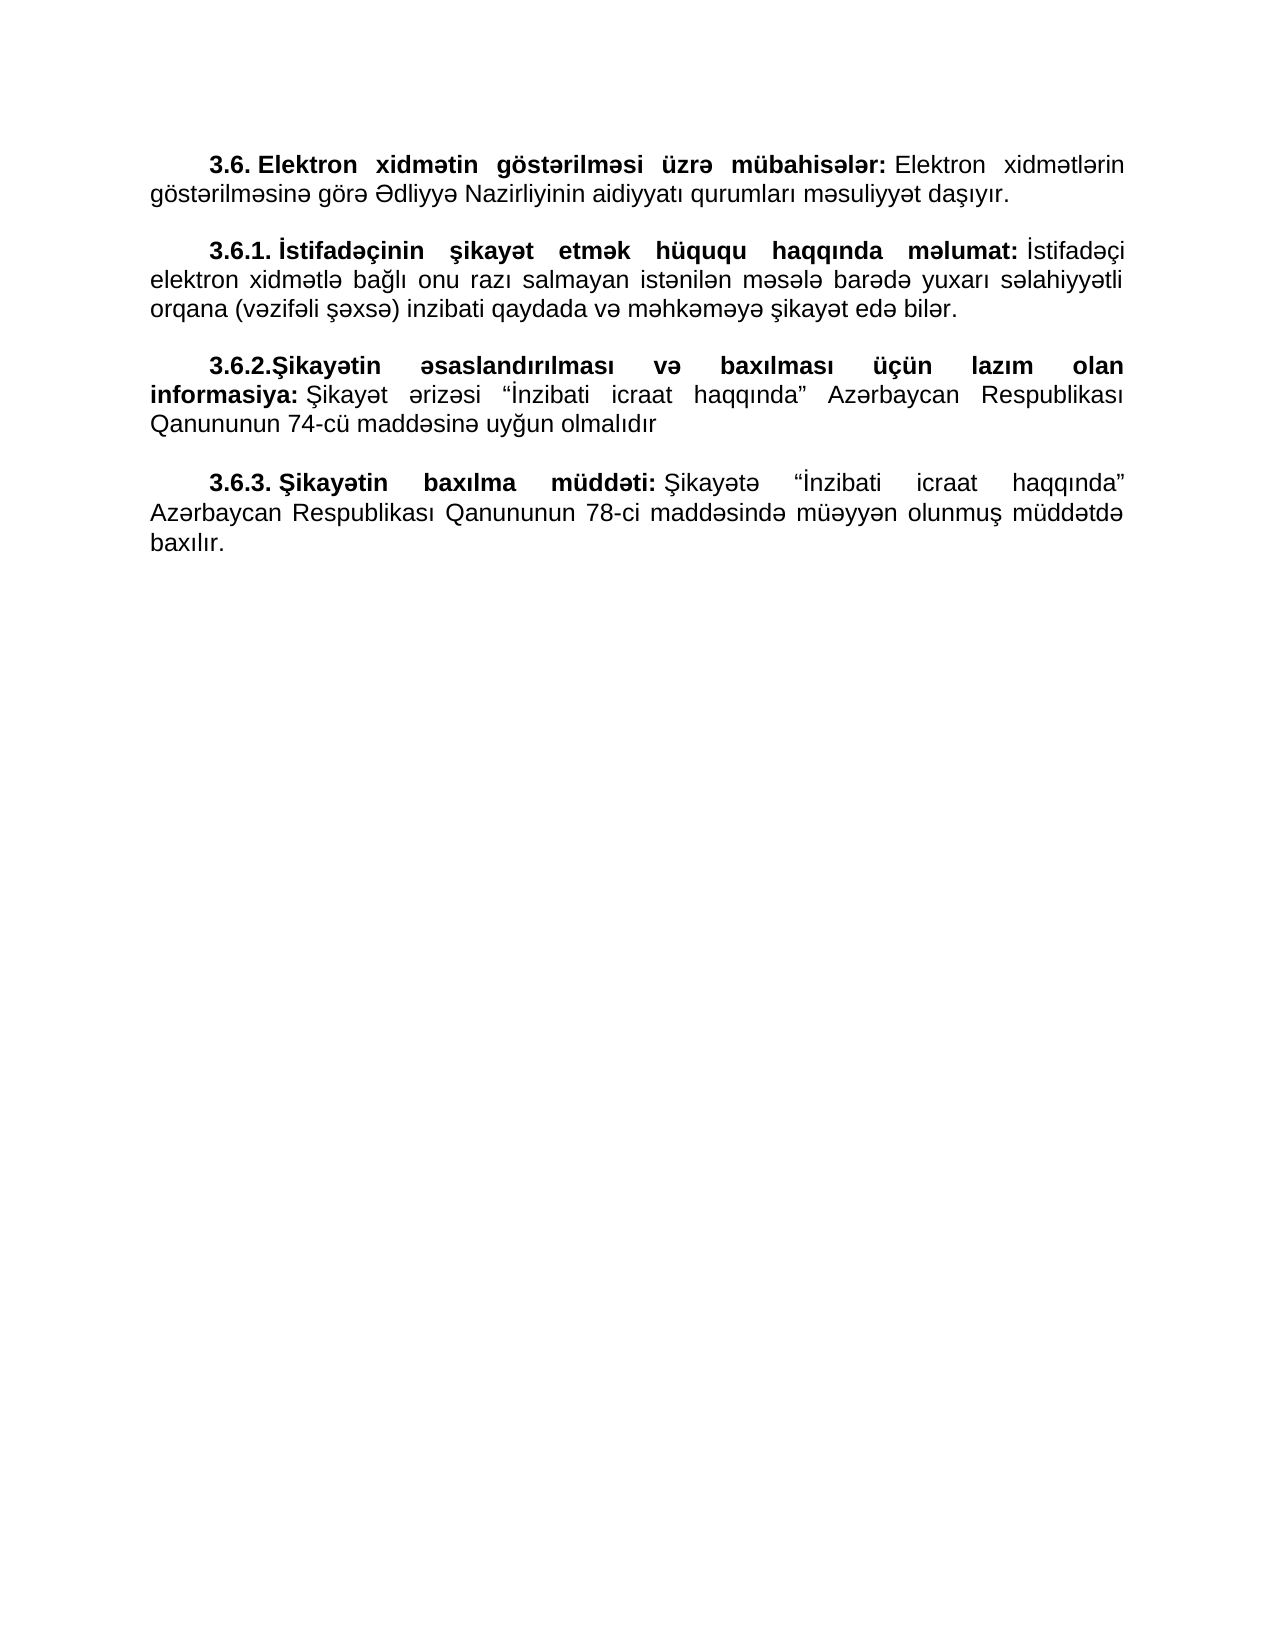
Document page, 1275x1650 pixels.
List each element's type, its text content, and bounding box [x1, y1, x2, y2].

text 3.6.2.Şikayətin əsaslandırılması və baxılması üçün lazım olan informasiya: Şikayət ərizəsi “İnzibati icraat haqqında” Azərbaycan Respublikası Qanununun 74-cü maddəsinə uyğun olmalıdır [150, 351, 1125, 437]
text 3.6.3. Şikayətin baxılma müddəti: Şikayətə “İnzibati icraat haqqında” Azərbaycan Respublikası Qanununun 78-ci maddəsində müəyyən olunmuş müddətdə baxılır. [150, 466, 1125, 556]
text 3.6. Elektron xidmətin göstərilməsi üzrə mübahisələr: Elektron xidmətlərin göstərilməsinə görə Ədliyyə Nazirliyinin aidiyyatı qurumları məsuliyyət daşıyır. [150, 150, 1125, 207]
text 3.6.1. İstifadəçinin şikayət etmək hüququ haqqında məlumat: İstifadəçi elektron xidmətlə bağlı onu razı salmayan istənilən məsələ barədə yuxarı səlahiyyətli orqana (vəzifəli şəxsə) inzibati qaydada və məhkəməyə şikayət edə bilər. [150, 236, 1125, 322]
